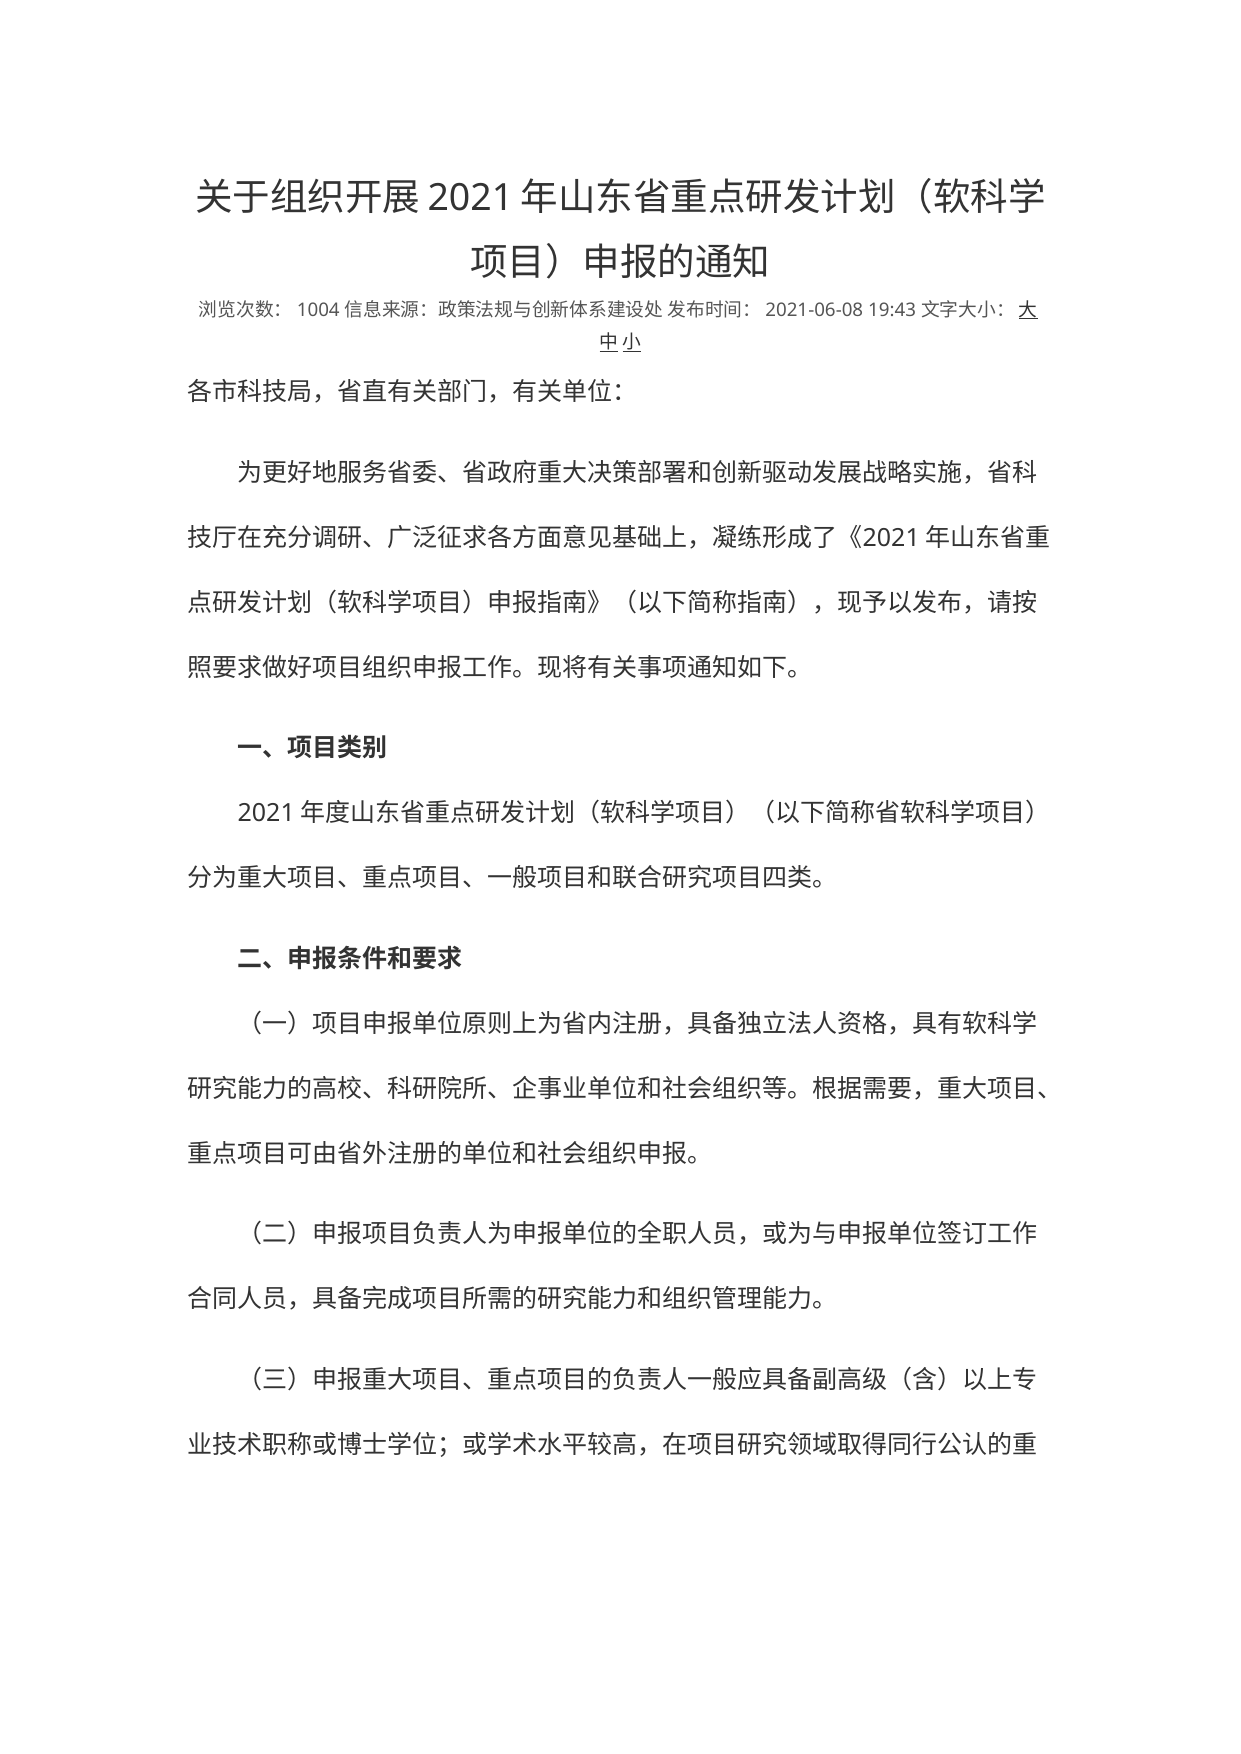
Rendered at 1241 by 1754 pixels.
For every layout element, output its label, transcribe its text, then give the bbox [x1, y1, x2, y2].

text 为更好地服务省委、省政府重大决策部署和创新驱动发展战略实施，省科技厅在充分调研、广泛征求各方面意见基础上，凝练形成了《2021年山东省重点研发计划（软科学项目）申报指南》（以下简称指南），现予以发布，请按照要求做好项目组织申报工作。现将有关事项通知如下。 [187, 438, 1053, 698]
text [187, 1345, 1053, 1475]
text 二、申报条件和要求 [187, 924, 1053, 989]
text 一、项目类别 [187, 713, 1053, 778]
text 浏览次数： 1004 信息来源：政策法规与创新体系建设处 发布时间： 2021-06-08 19:43 文字大小： 大 中 小 [187, 292, 1053, 357]
text 关于组织开展2021年山东省重点研发计划（软科学项目）申报的通知 [187, 162, 1053, 292]
text （二）申报项目负责人为申报单位的全职人员，或为与申报单位签订工作合同人员，具备完成项目所需的研究能力和组织管理能力。 [187, 1199, 1053, 1329]
text 2021年度山东省重点研发计划（软科学项目）（以下简称省软科学项目）分为重大项目、重点项目、一般项目和联合研究项目四类。 [187, 778, 1053, 908]
text 各市科技局，省直有关部门，有关单位： [187, 357, 1053, 422]
text （一）项目申报单位原则上为省内注册，具备独立法人资格，具有软科学研究能力的高校、科研院所、企事业单位和社会组织等。根据需要，重大项目、重点项目可由省外注册的单位和社会组织申报。 [187, 989, 1053, 1184]
